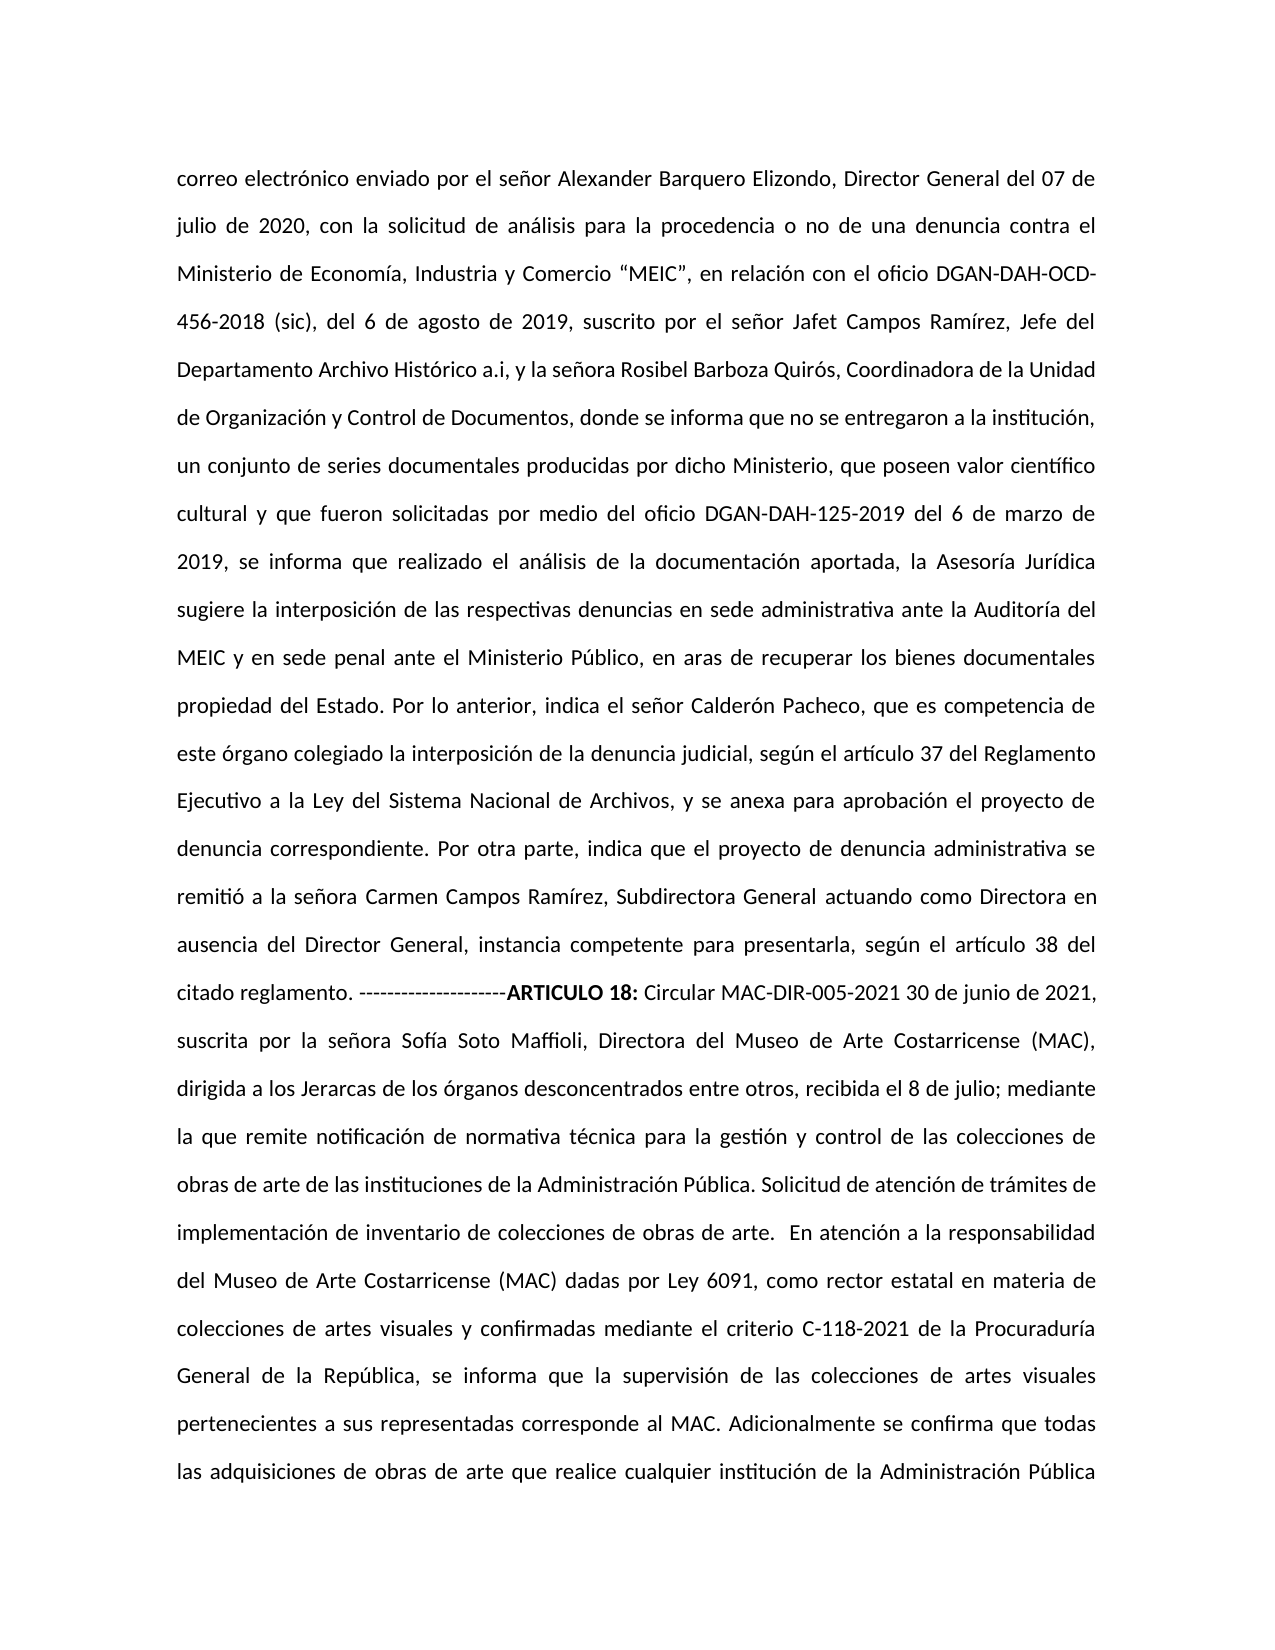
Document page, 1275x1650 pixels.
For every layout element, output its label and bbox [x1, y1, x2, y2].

text [177, 148, 1098, 1489]
